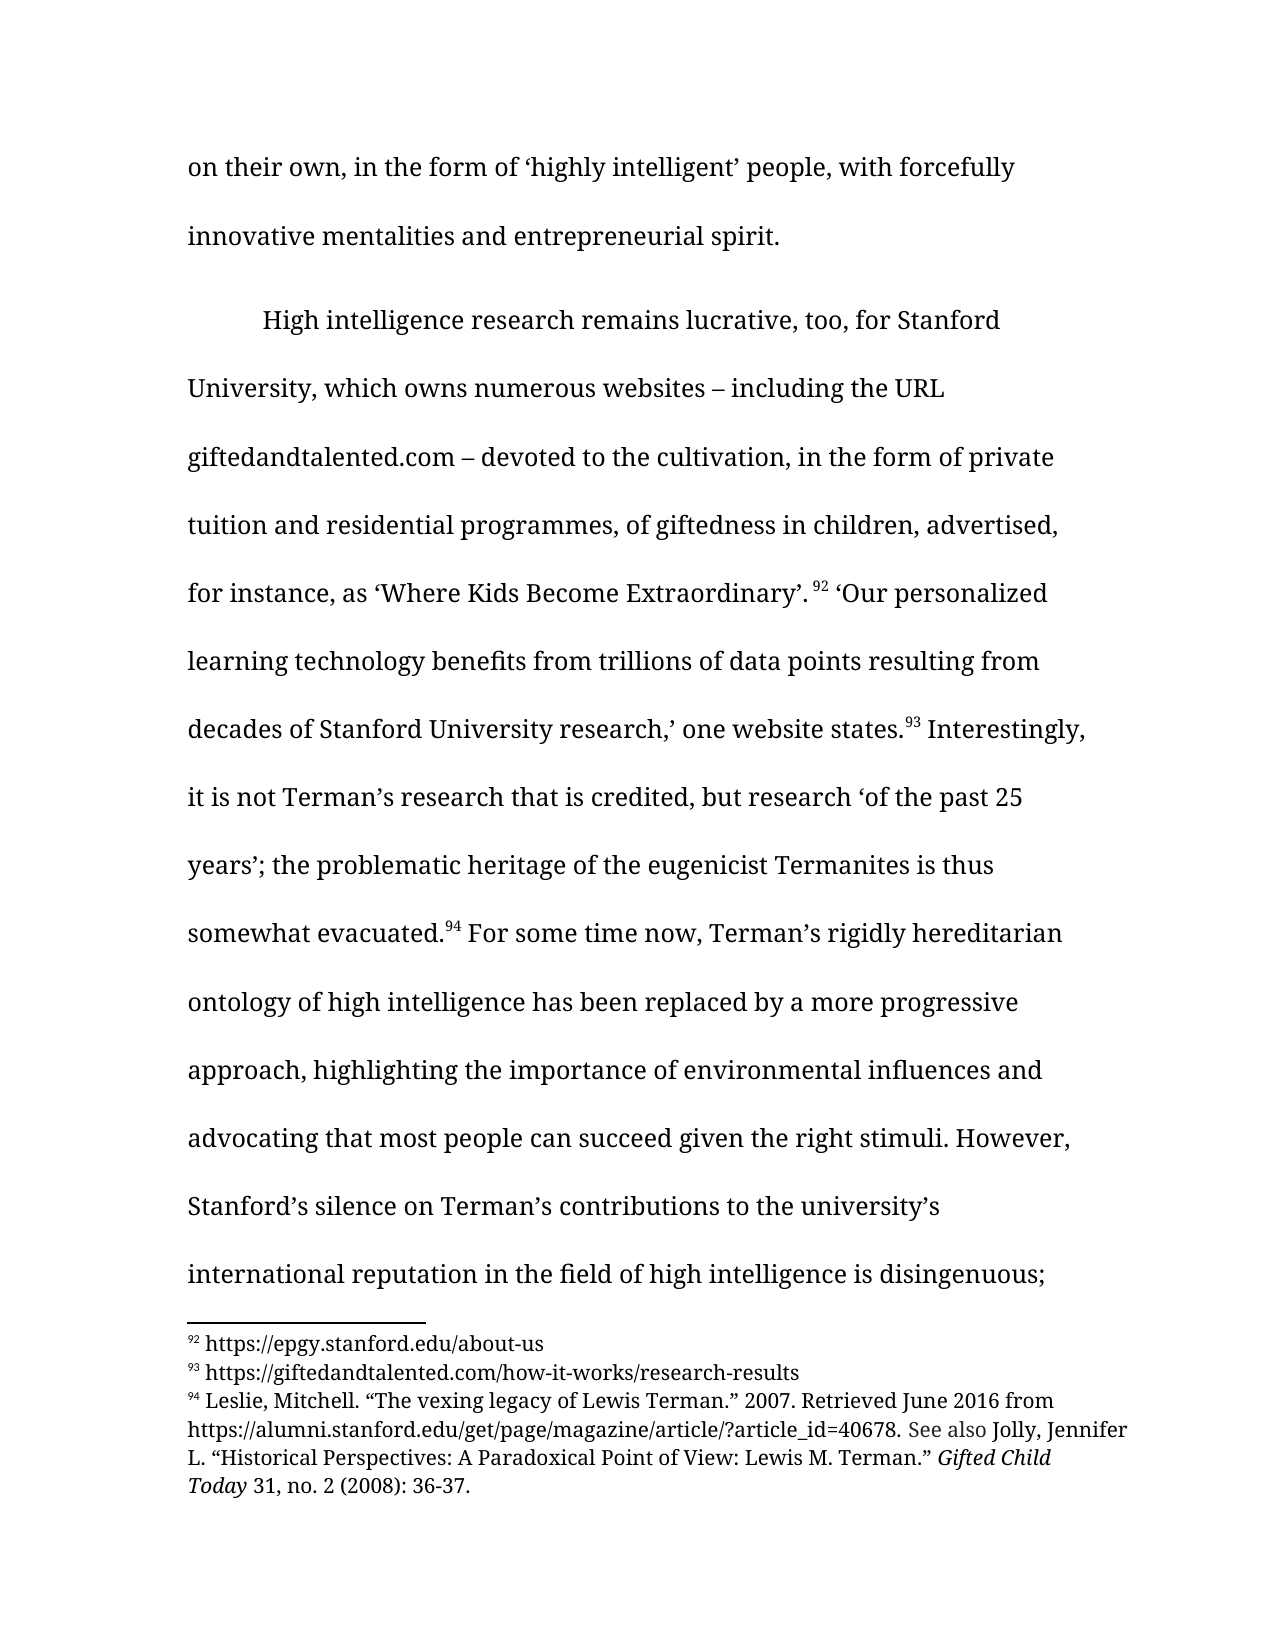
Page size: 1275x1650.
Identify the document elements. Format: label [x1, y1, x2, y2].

text [187, 150, 1088, 252]
text [187, 303, 1088, 1291]
